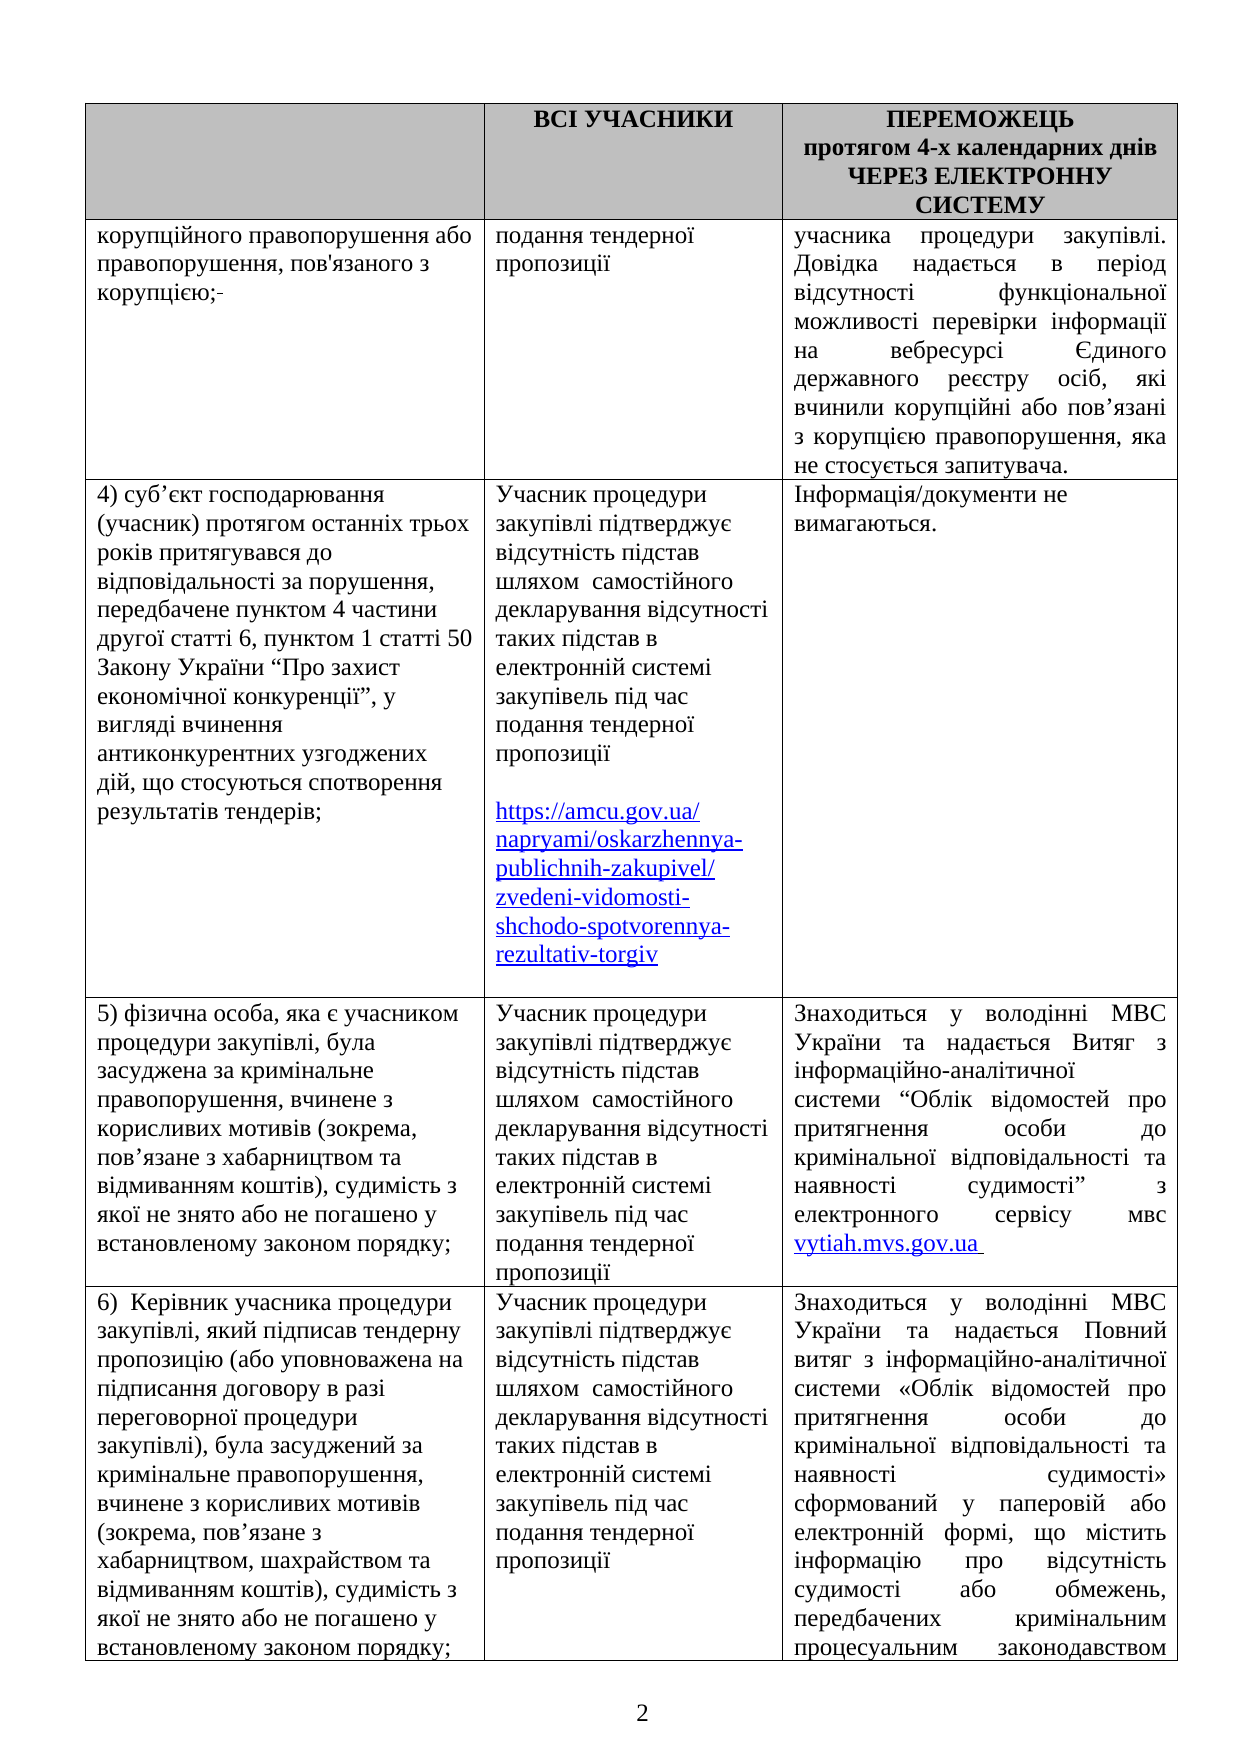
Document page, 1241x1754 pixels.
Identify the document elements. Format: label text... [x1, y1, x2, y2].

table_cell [86, 220, 484, 478]
table_header ПЕРЕМОЖЕЦЬ протягом 4-х календарних днів ЧЕРЕЗ ЕЛЕКТРОННУ СИСТЕМУ [783, 104, 1177, 219]
table_header ВСІ УЧАСНИКИ [485, 104, 782, 219]
table_cell Учасник процедури закупівлі підтверджує відсутність підстав шляхом самостійного декларування відсутності таких підстав в електронній системі закупівель під час подання тендерної пропозиції https://amcu.gov.ua/napryami/oskarzhennya-publichnih-zakupivel/zvedeni-vidomosti-shchodo-spotvorennya-rezultativ-torgiv [485, 480, 782, 997]
table_cell 4) суб’єкт господарювання (учасник) протягом останніх трьох років притягувався до відповідальності за порушення, передбачене пунктом 4 частини другої статті 6, пунктом 1 статті 50 Закону України “Про захист економічної конкуренції”, у вигляді вчинення антиконкурентних узгоджених дій, що стосуються спотворення результатів тендерів; [86, 480, 484, 997]
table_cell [783, 1287, 1177, 1660]
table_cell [485, 1287, 782, 1660]
table_header [86, 104, 484, 219]
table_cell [783, 220, 1177, 478]
table_cell Знаходиться у володінні МВС України та надається Витяг з інформаційно-аналітичної системи “Облік відомостей про притягнення особи до кримінальної відповідальності та наявності судимості” з електронного сервісу мвс vytiah.mvs.gov.ua [783, 998, 1177, 1286]
table_cell Інформація/документи не вимагаються. [783, 480, 1177, 997]
table_cell 5) фізична особа, яка є учасником процедури закупівлі, була засуджена за кримінальне правопорушення, вчинене з корисливих мотивів (зокрема, пов’язане з хабарництвом та відмиванням коштів), судимість з якої не знято або не погашено у встановленому законом порядку; [86, 998, 484, 1286]
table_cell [86, 1287, 484, 1660]
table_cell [485, 220, 782, 478]
